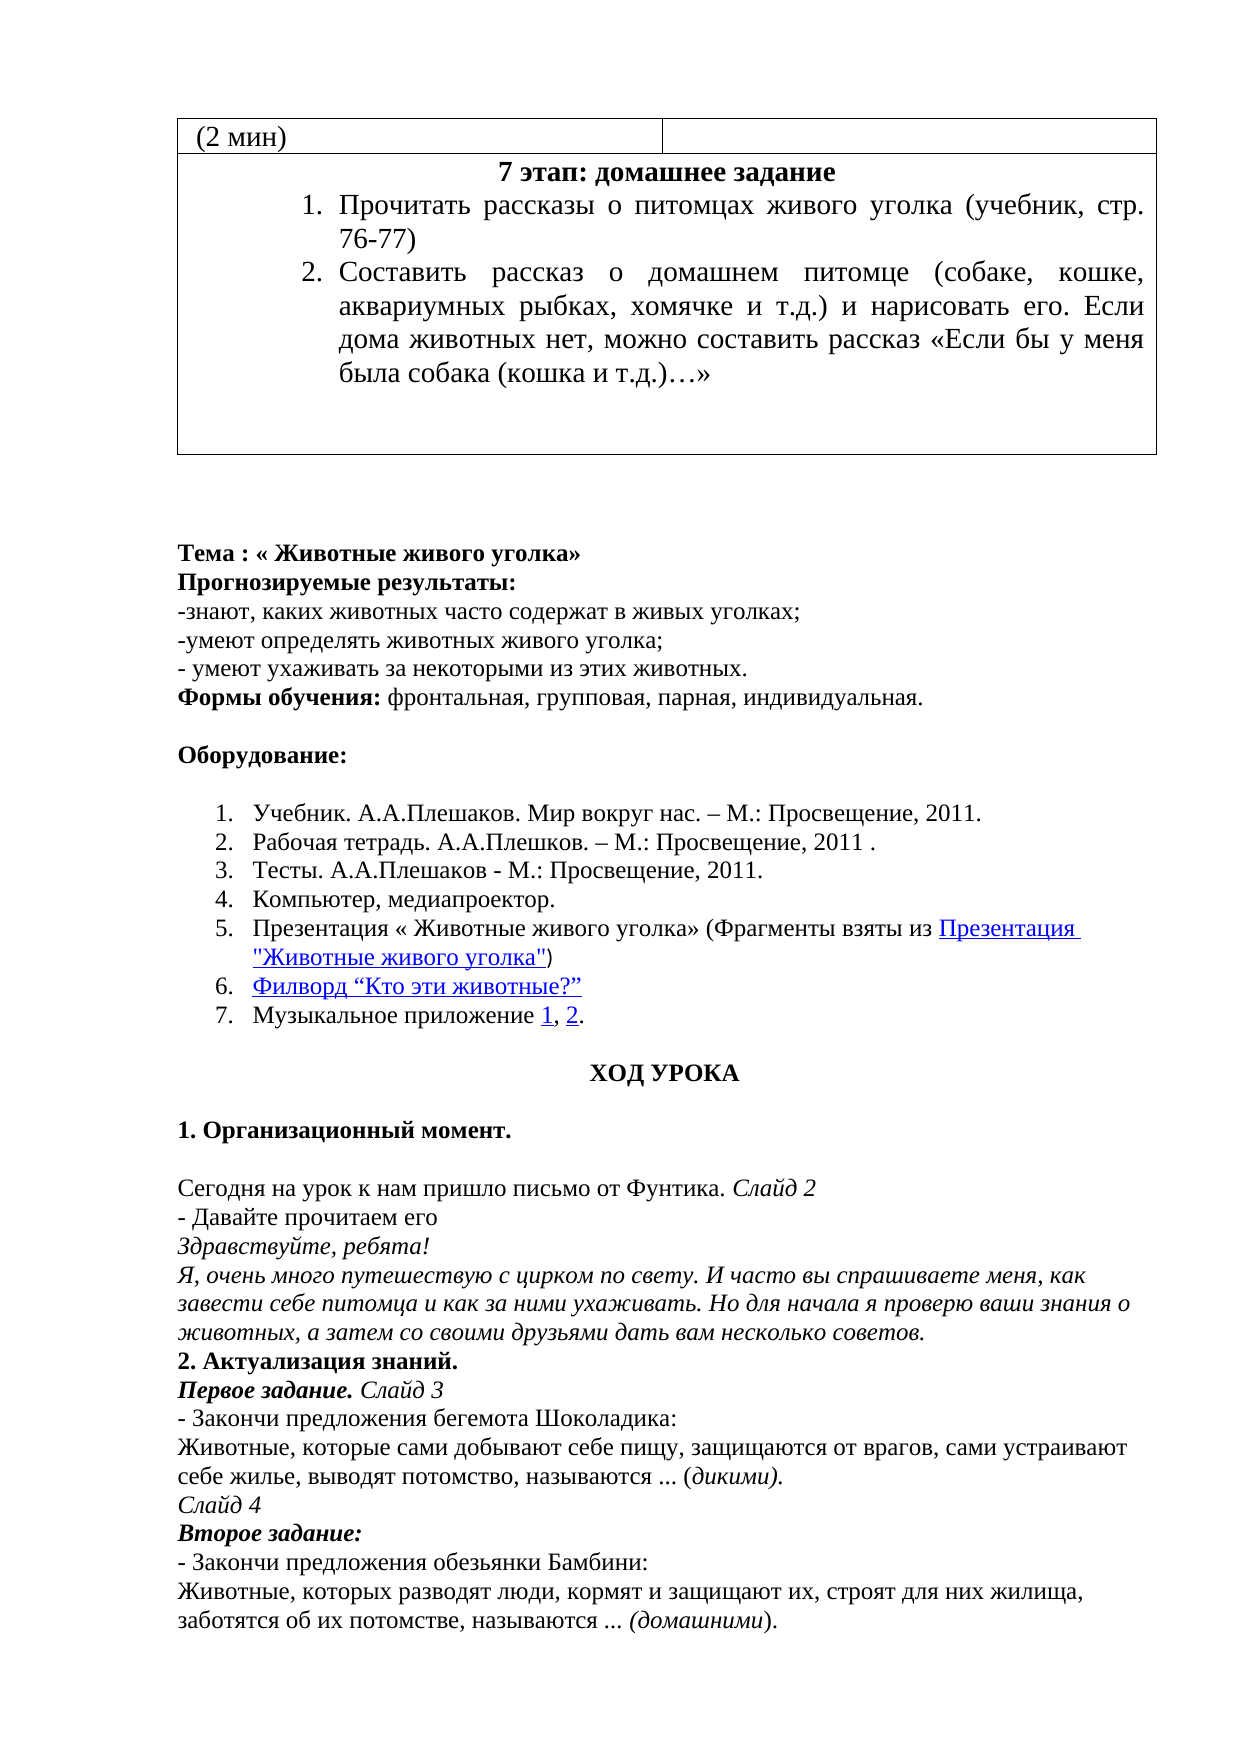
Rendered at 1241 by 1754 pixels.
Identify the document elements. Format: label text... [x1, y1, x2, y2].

text - Давайте прочитаем его [177, 1202, 1152, 1231]
text Животные, которых разводят люди, кормят и защищают их, строят для них жилища, заботятся об их потомстве, называются ... (домашними). [177, 1576, 1152, 1633]
text Прогнозируемые результаты: [177, 567, 1152, 596]
text Тема : « Животные живого уголка» [177, 538, 1152, 567]
text Я, очень много путешествую с цирком по свету. И часто вы спрашиваете меня, как завести себе питомца и как за ними ухаживать. Но для начала я проверю ваши знания о животных, а затем со своими друзьями дать вам несколько советов. [177, 1260, 1152, 1346]
text Формы обучения: фронтальная, групповая, парная, индивидуальная. [177, 682, 1152, 711]
text Оборудование: [177, 740, 1152, 769]
text Животные, которые сами добывают себе пищу, защищаются от врагов, сами устраивают себе жилье, выводят потомство, называются ... (дикими). [177, 1432, 1152, 1490]
text -знают, каких животных часто содержат в живых уголках; [177, 596, 1152, 625]
list Филворд “Кто эти животные?” [215, 971, 1152, 1000]
list Презентация « Животные живого уголка» (Фрагменты взяты из Презентация "Животные живого уголка") [215, 913, 1152, 971]
list Учебник. А.А.Плешаков. Мир вокруг нас. – М.: Просвещение, 2011. [215, 798, 1152, 827]
list Музыкальное приложение 1, 2. [215, 1000, 1152, 1028]
text - умеют ухаживать за некоторыми из этих животных. [177, 653, 1152, 682]
list Компьютер, медиапроектор. [215, 884, 1152, 913]
text Второе задание: [177, 1518, 1152, 1547]
text ХОД УРОКА [177, 1058, 1152, 1086]
text 1. Организационный момент. [177, 1116, 1152, 1144]
table_cell 7 этап: домашнее задание Прочитать рассказы о питомцах живого уголка (учебник, стр. 76-77) Составить рассказ о домашнем питомце (собаке, кошке, аквариумных рыбках, хомячке и т.д.) и нарисовать его. Если дома животных нет, можно составить рассказ «Если бы у меня была собака (кошка и т.д.)…» [178, 154, 1156, 454]
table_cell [178, 119, 662, 153]
text 2. Актуализация знаний. [177, 1346, 1152, 1375]
text Здравствуйте, ребята! [177, 1231, 1152, 1260]
text Сегодня на урок к нам пришло письмо от Фунтика. Слайд 2 [177, 1173, 1152, 1202]
list Тесты. А.А.Плешаков - М.: Просвещение, 2011. [215, 856, 1152, 884]
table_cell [663, 119, 1156, 153]
text -умеют определять животных живого уголка; [177, 625, 1152, 653]
text Слайд 4 [177, 1490, 1152, 1518]
list Рабочая тетрадь. А.А.Плешков. – М.: Просвещение, 2011 . [215, 827, 1152, 856]
text - Закончи предложения обезьянки Бамбини: [177, 1547, 1152, 1576]
text - Закончи предложения бегемота Шоколадика: [177, 1403, 1152, 1432]
text Первое задание. Слайд 3 [177, 1375, 1152, 1403]
